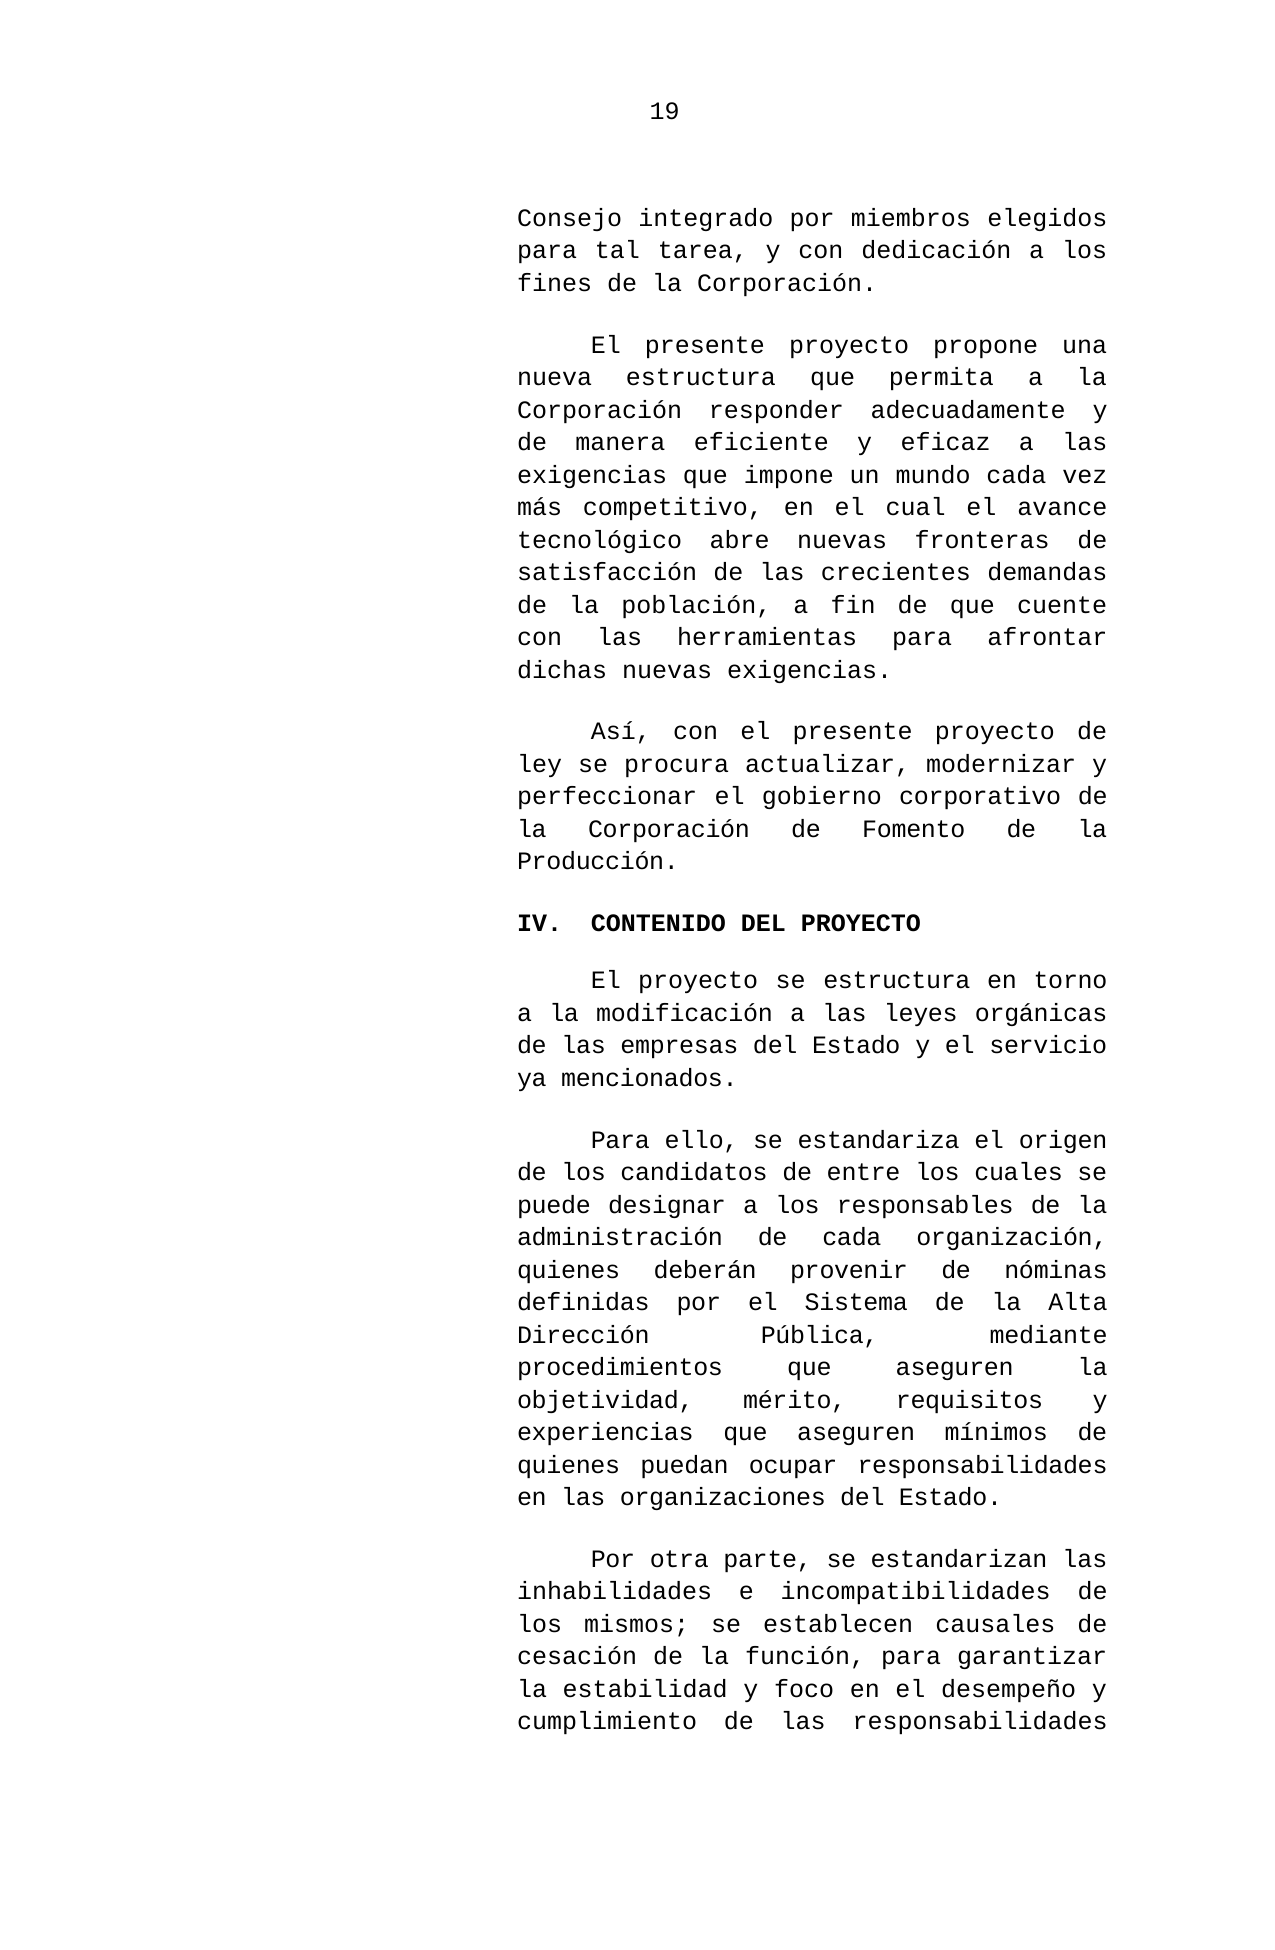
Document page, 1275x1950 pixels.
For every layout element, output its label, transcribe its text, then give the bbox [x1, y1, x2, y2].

text El presente proyecto propone una nueva estructura que permita a la Corporación responder adecuadamente y de manera eficiente y eficaz a las exigencias que impone un mundo cada vez más competitivo, en el cual el avance tecnológico abre nuevas fronteras de satisfacción de las crecientes demandas de la población, a fin de que cuente con las herramientas para afrontar dichas nuevas exigencias. [517, 332, 1107, 686]
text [517, 206, 1107, 299]
text Así, con el presente proyecto de ley se procura actualizar, modernizar y perfeccionar el gobierno corporativo de la Corporación de Fomento de la Producción. [517, 719, 1107, 877]
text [517, 1546, 1107, 1737]
subtitle CONTENIDO DEL PROYECTO [517, 911, 1107, 939]
text Para ello, se estandariza el origen de los candidatos de entre los cuales se puede designar a los responsables de la administración de cada organización, quienes deberán provenir de nóminas definidas por el Sistema de la Alta Dirección Pública, mediante procedimientos que aseguren la objetividad, mérito, requisitos y experiencias que aseguren mínimos de quienes puedan ocupar responsabilidades en las organizaciones del Estado. [517, 1127, 1107, 1513]
text El proyecto se estructura en torno a la modificación a las leyes orgánicas de las empresas del Estado y el servicio ya mencionados. [517, 968, 1107, 1094]
